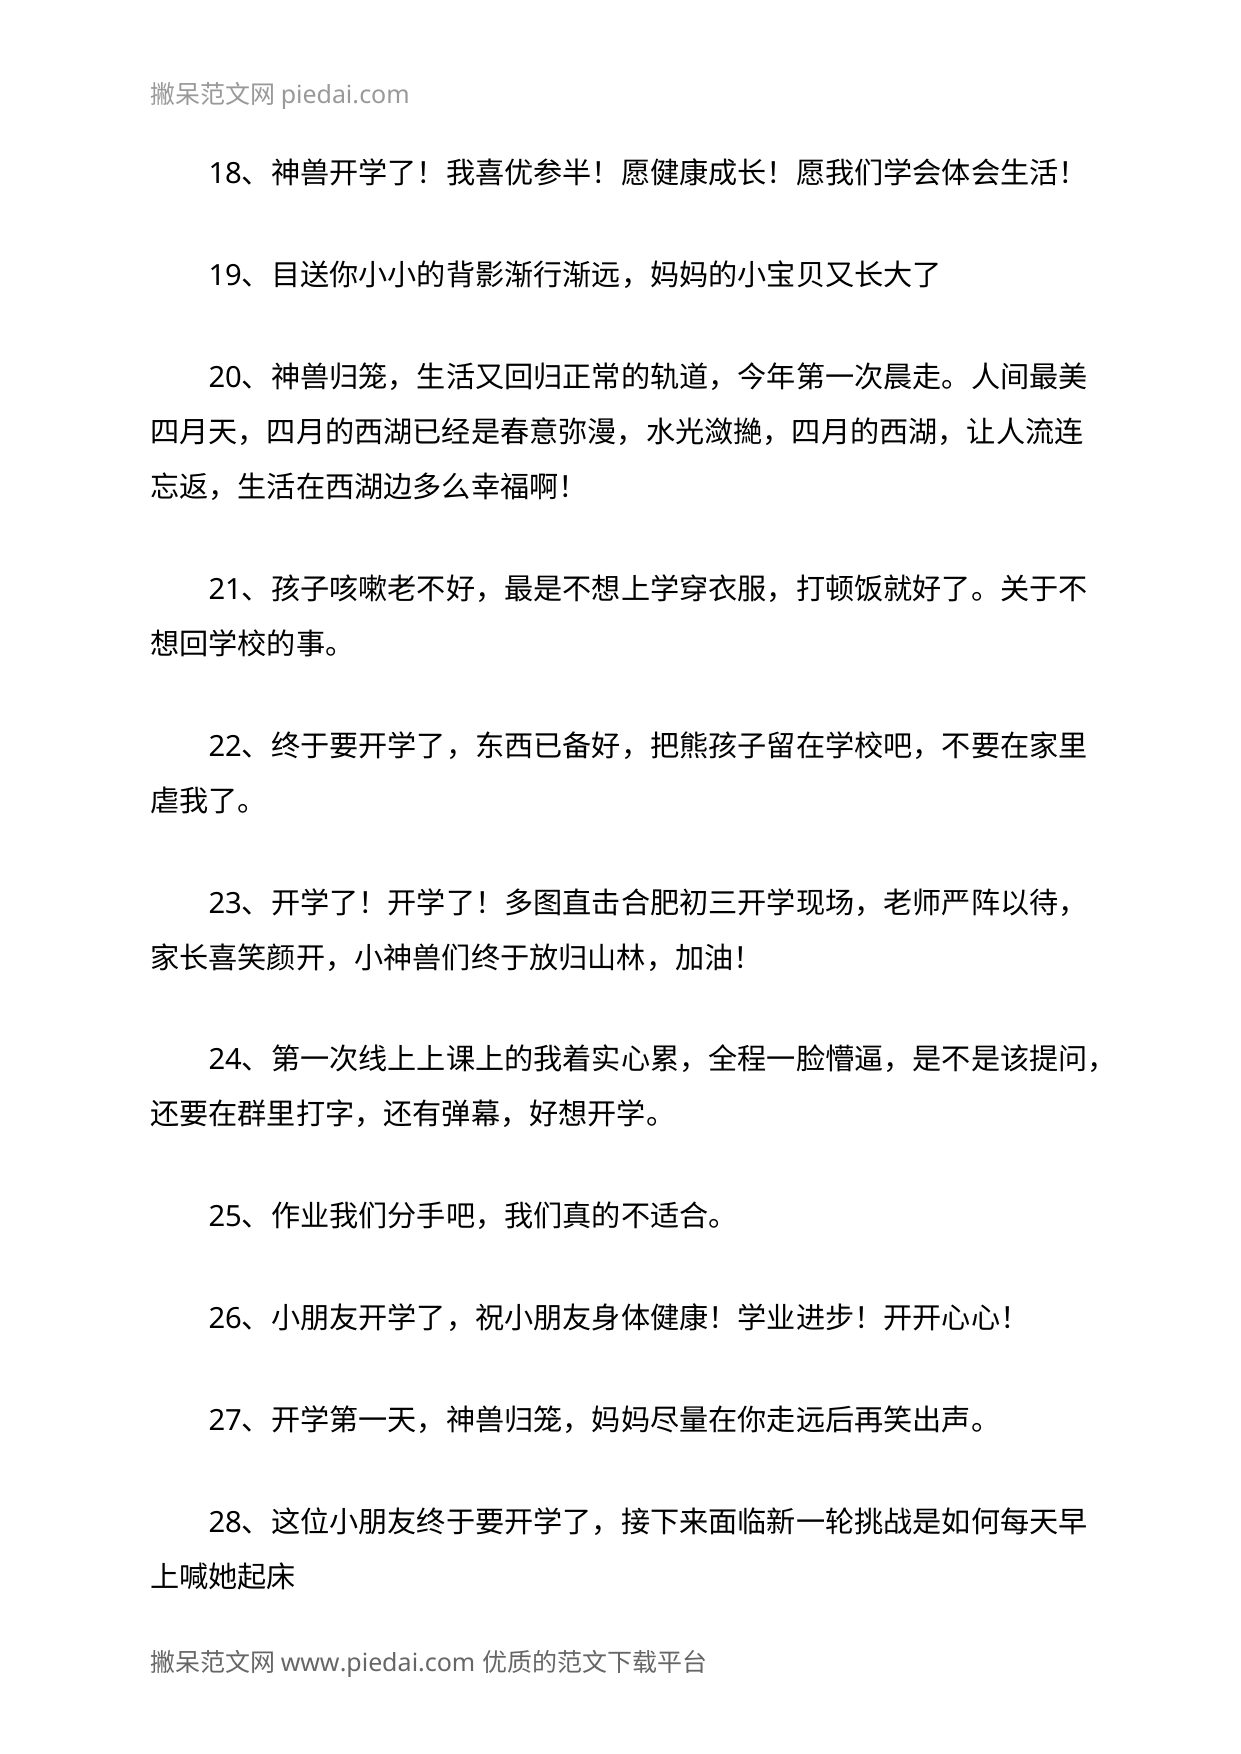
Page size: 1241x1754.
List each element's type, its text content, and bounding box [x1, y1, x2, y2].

text 24、第一次线上上课上的我着实心累，全程一脸懵逼，是不是该提问，还要在群里打字，还有弹幕，好想开学。 [150, 1036, 1090, 1133]
text 22、终于要开学了，东西已备好，把熊孩子留在学校吧，不要在家里虐我了。 [150, 722, 1090, 820]
text 19、目送你小小的背影渐行渐远，妈妈的小宝贝又长大了 [150, 252, 1090, 294]
text 18、神兽开学了！我喜优参半！愿健康成长！愿我们学会体会生活！ [150, 150, 1090, 192]
text 23、开学了！开学了！多图直击合肥初三开学现场，老师严阵以待，家长喜笑颜开，小神兽们终于放归山林，加油！ [150, 879, 1090, 976]
text 27、开学第一天，神兽归笼，妈妈尽量在你走远后再笑出声。 [150, 1397, 1090, 1439]
text 20、神兽归笼，生活又回归正常的轨道，今年第一次晨走。人间最美四月天，四月的西湖已经是春意弥漫，水光潋撧，四月的西湖，让人流连忘返，生活在西湖边多么幸福啊！ [150, 354, 1090, 506]
text 25、作业我们分手吧，我们真的不适合。 [150, 1193, 1090, 1235]
text 28、这位小朋友终于要开学了，接下来面临新一轮挑战是如何每天早上喊她起床 [150, 1499, 1090, 1596]
text 21、孩子咳嗽老不好，最是不想上学穿衣服，打顿饭就好了。关于不想回学校的事。 [150, 566, 1090, 663]
text 26、小朋友开学了，祝小朋友身体健康！学业进步！开开心心！ [150, 1295, 1090, 1337]
